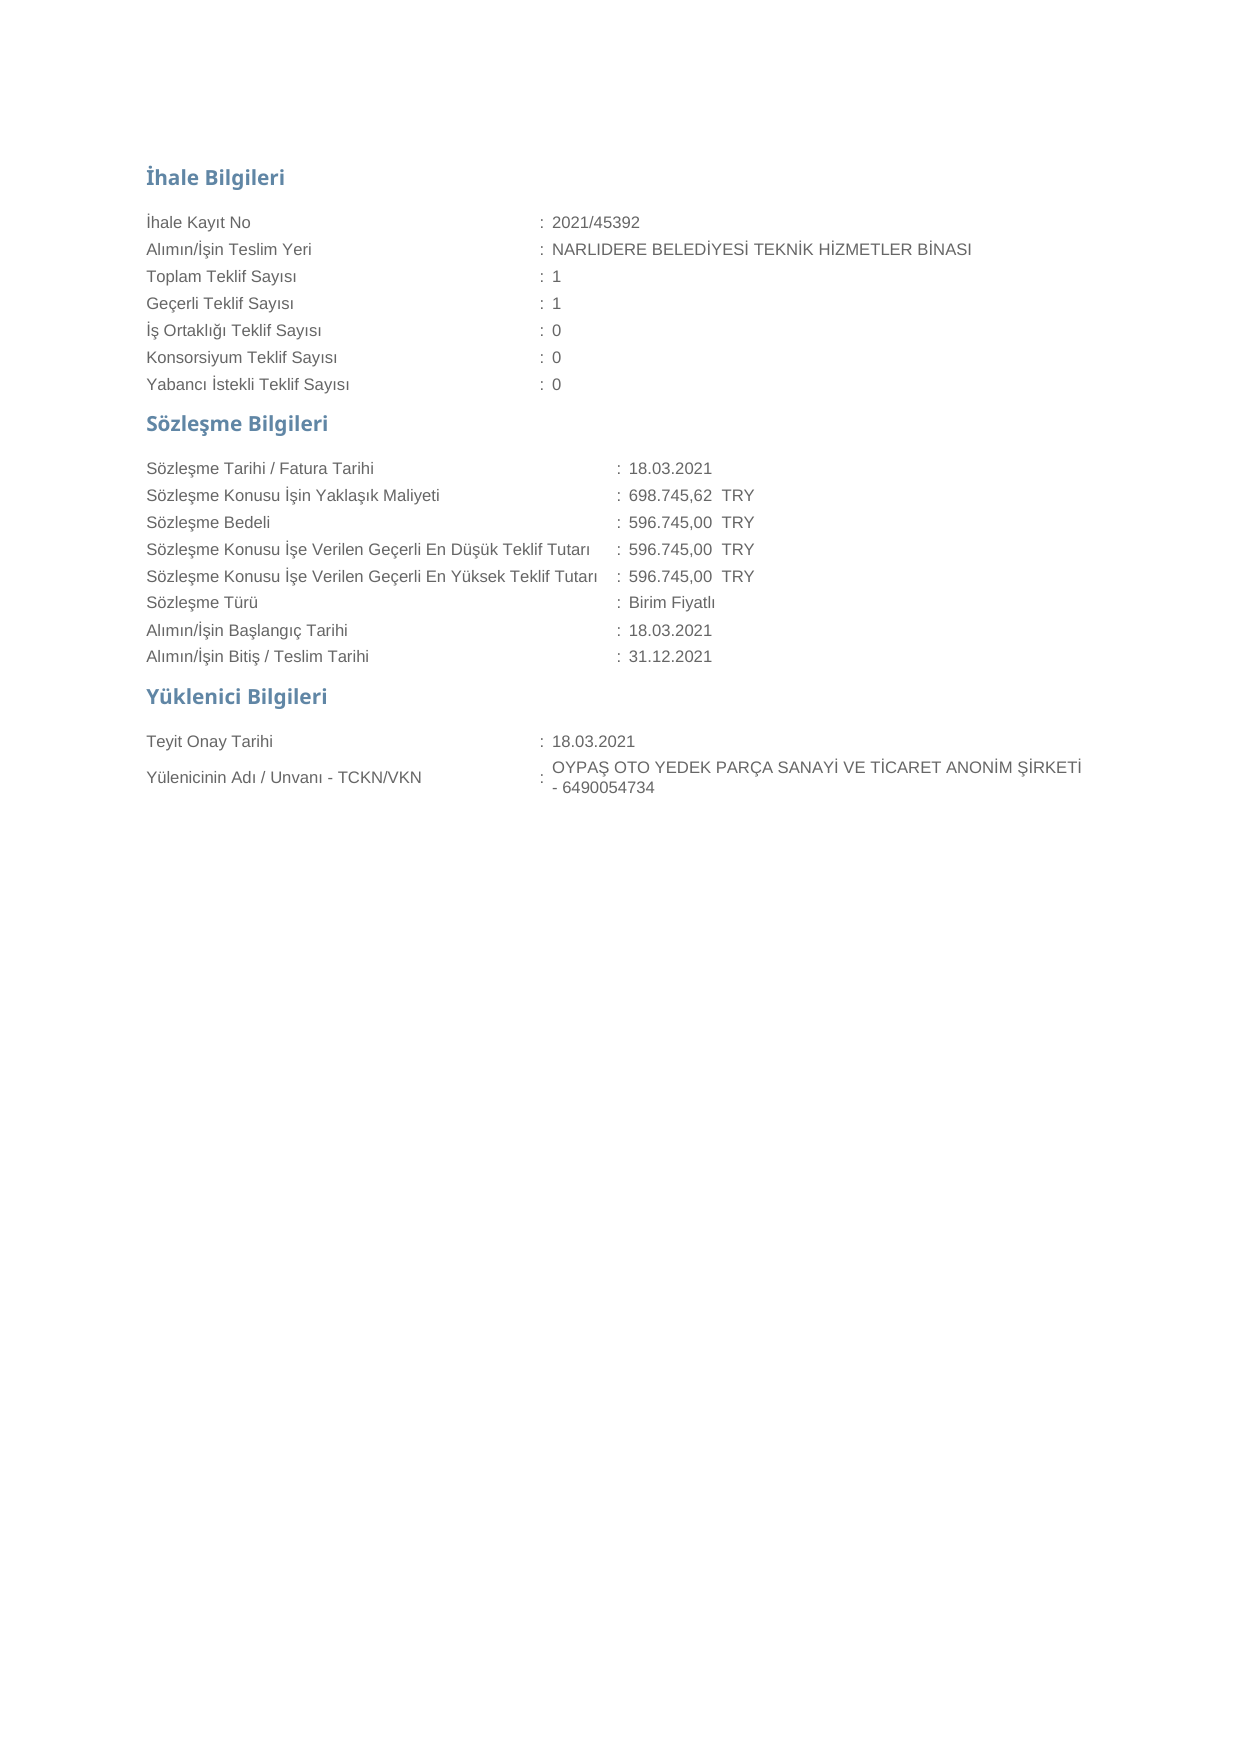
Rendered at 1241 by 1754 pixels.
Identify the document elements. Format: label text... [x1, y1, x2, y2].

table_cell Alımın/İşin Bitiş / Teslim Tarihi [146, 640, 616, 666]
table_cell 18.03.2021 [629, 613, 1091, 639]
table_cell 698.745,62 TRY [629, 478, 1091, 504]
table_cell : [616, 640, 629, 666]
table_cell : [539, 367, 552, 393]
table_header Yüklenici Bilgileri [146, 666, 1091, 723]
table_cell Konsorsiyum Teklif Sayısı [146, 340, 539, 367]
table_cell : [539, 286, 552, 313]
table_cell Alımın/İşin Başlangıç Tarihi [146, 613, 616, 639]
table_cell 596.745,00 TRY [629, 505, 1091, 532]
table_cell 1 [552, 259, 1091, 286]
table_cell 0 [552, 367, 1091, 393]
table_cell : [539, 259, 552, 286]
table_cell : [539, 724, 552, 751]
table_cell : [539, 751, 552, 797]
table_cell Teyit Onay Tarihi [146, 724, 539, 751]
table_cell Birim Fiyatlı [629, 586, 1091, 612]
table_cell : [539, 232, 552, 259]
table_cell NARLIDERE BELEDİYESİ TEKNİK HİZMETLER BİNASI [552, 232, 1091, 259]
table_cell 2021/45392 [552, 205, 1091, 232]
table_header Sözleşme Bilgileri [146, 394, 1091, 451]
table_cell Yülenicinin Adı / Unvanı - TCKN/VKN [146, 751, 539, 797]
table_cell Geçerli Teklif Sayısı [146, 286, 539, 313]
table_cell 0 [552, 313, 1091, 339]
table_cell Sözleşme Konusu İşin Yaklaşık Maliyeti [146, 478, 616, 504]
table_cell Yabancı İstekli Teklif Sayısı [146, 367, 539, 393]
table_cell : [539, 313, 552, 339]
table_cell Sözleşme Konusu İşe Verilen Geçerli En Yüksek Teklif Tutarı [146, 559, 616, 586]
table_cell : [616, 451, 629, 478]
table_cell Sözleşme Tarihi / Fatura Tarihi [146, 451, 616, 478]
table_cell 18.03.2021 [629, 451, 1091, 478]
table_cell : [616, 586, 629, 612]
table_cell : [616, 505, 629, 532]
table_cell : [616, 613, 629, 639]
table_cell Sözleşme Konusu İşe Verilen Geçerli En Düşük Teklif Tutarı [146, 532, 616, 558]
table_cell Sözleşme Bedeli [146, 505, 616, 532]
table_cell : [616, 559, 629, 586]
table_cell Sözleşme Türü [146, 586, 616, 612]
table_cell 31.12.2021 [629, 640, 1091, 666]
table_cell İş Ortaklığı Teklif Sayısı [146, 313, 539, 339]
table_cell OYPAŞ OTO YEDEK PARÇA SANAYİ VE TİCARET ANONİM ŞİRKETİ - 6490054734 [552, 751, 1091, 797]
table_cell : [616, 532, 629, 558]
table_cell : [539, 205, 552, 232]
table_cell : [539, 340, 552, 367]
table_cell 1 [552, 286, 1091, 313]
table_cell Alımın/İşin Teslim Yeri [146, 232, 539, 259]
table_cell 596.745,00 TRY [629, 532, 1091, 558]
table_cell : [616, 478, 629, 504]
table_header İhale Bilgileri [146, 148, 1091, 205]
table_cell 596.745,00 TRY [629, 559, 1091, 586]
table_cell Toplam Teklif Sayısı [146, 259, 539, 286]
table_cell 18.03.2021 [552, 724, 1091, 751]
table_cell 0 [552, 340, 1091, 367]
table_cell İhale Kayıt No [146, 205, 539, 232]
